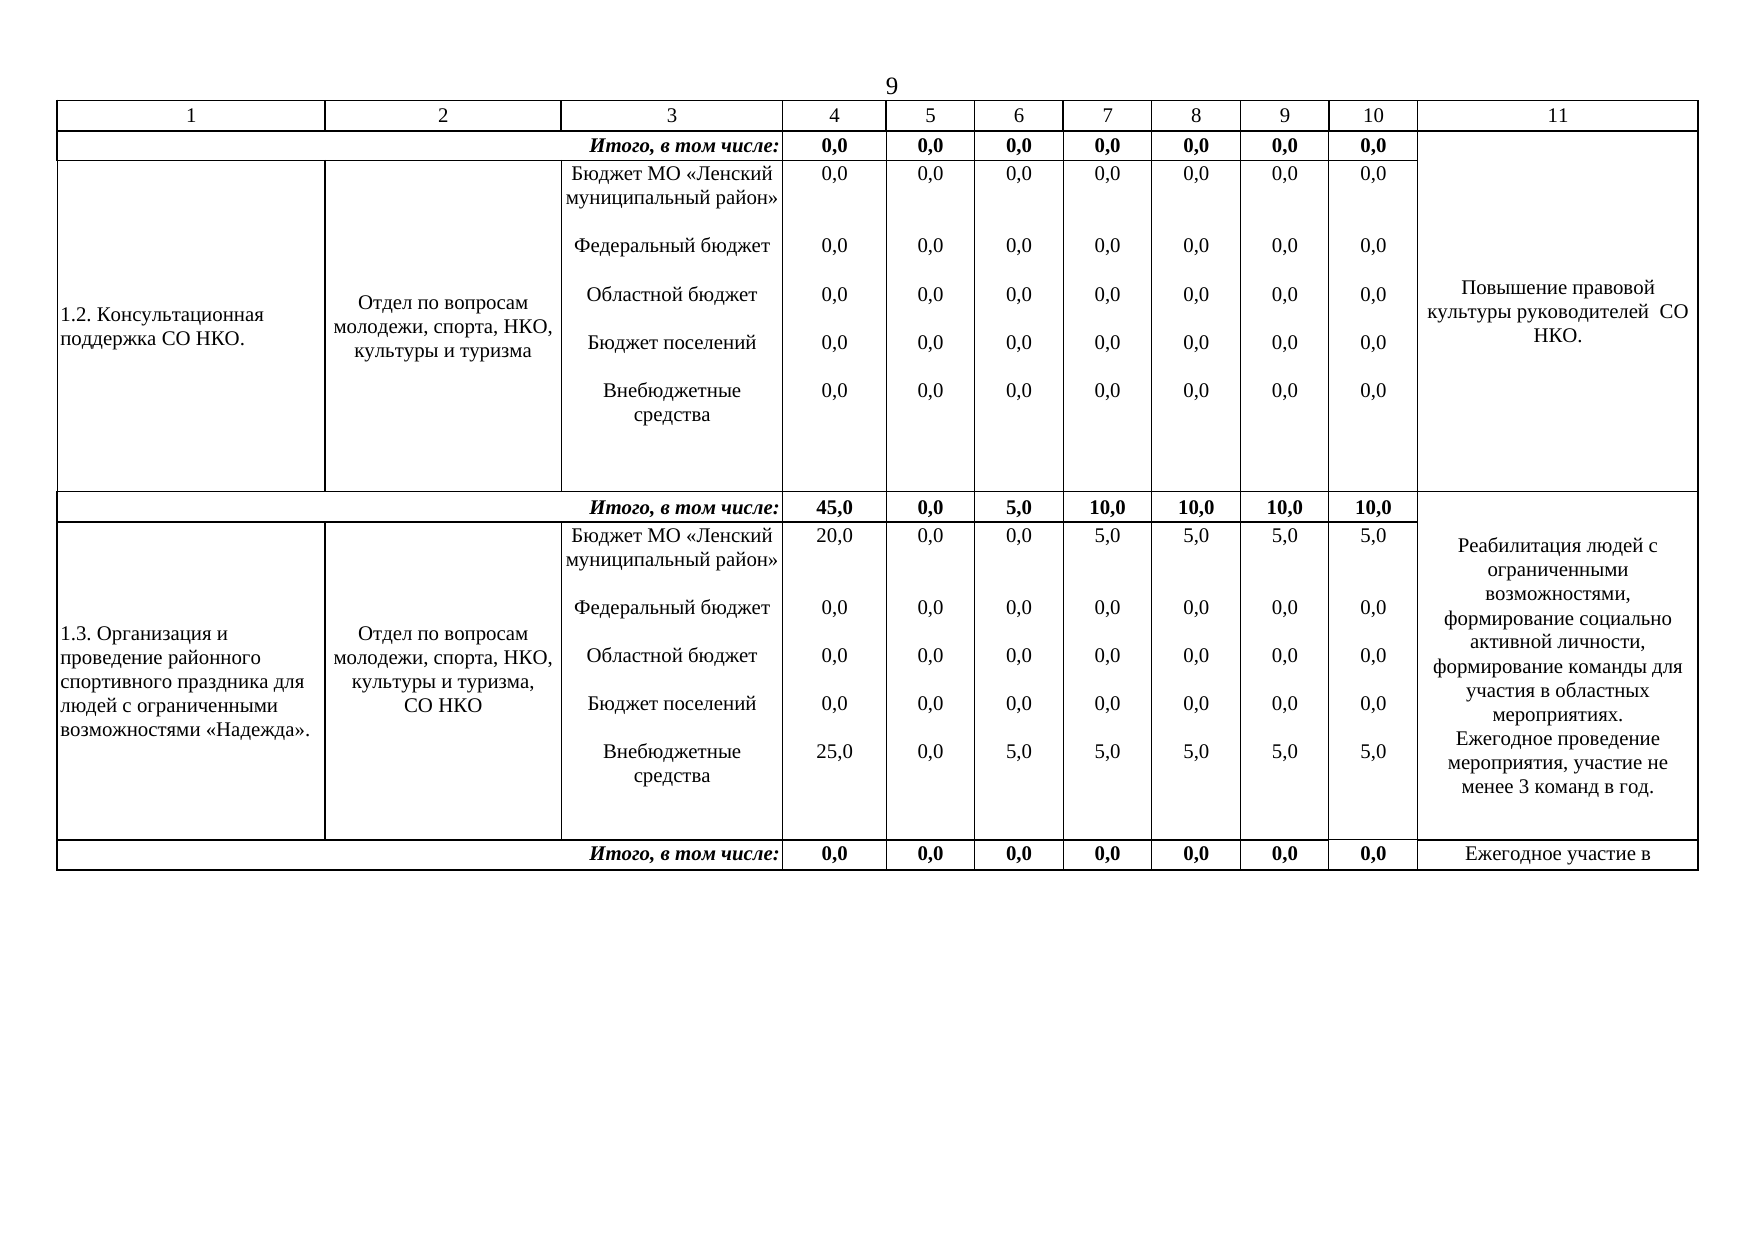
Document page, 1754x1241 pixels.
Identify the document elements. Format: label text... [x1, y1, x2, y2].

table_cell 0,0 [975, 841, 1063, 869]
table_cell 0,0 0,0 0,0 0,0 0,0 [1152, 161, 1240, 491]
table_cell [1418, 841, 1697, 869]
table_header 1 [58, 101, 324, 130]
table_header 2 [326, 101, 560, 130]
table_cell Реабилитация людей с ограниченными возможностями, формирование социально активной личности, формирование команды для участия в областных мероприятиях. Ежегодное проведение мероприятия, участие не менее 3 команд в год. [1418, 492, 1697, 839]
table_cell 0,0 [887, 841, 974, 869]
table_header 7 [1064, 101, 1151, 130]
table_header 11 [1418, 101, 1697, 130]
table_cell 0,0 0,0 0,0 0,0 0,0 [887, 161, 974, 491]
table_cell Бюджет МО «Ленский муниципальный район» Федеральный бюджет Областной бюджет Бюджет поселений Внебюджетные средства [562, 523, 782, 839]
table_cell 5,0 0,0 0,0 0,0 5,0 [1329, 523, 1417, 839]
table_cell 0,0 [887, 132, 974, 160]
table_cell 5,0 0,0 0,0 0,0 5,0 [1064, 523, 1151, 839]
table_header 5 [887, 101, 974, 130]
table_cell 0,0 [1064, 132, 1151, 160]
table_cell 0,0 [783, 132, 886, 160]
table_header 10 [1330, 101, 1417, 130]
table_cell 0,0 0,0 0,0 0,0 0,0 [1329, 161, 1417, 491]
table_header 9 [1241, 101, 1328, 130]
table_cell 0,0 [1152, 132, 1240, 160]
table_header 4 [783, 101, 885, 130]
table_cell 0,0 0,0 0,0 0,0 5,0 [975, 523, 1063, 839]
table_cell 0,0 [887, 492, 974, 521]
table_cell Повышение правовой культуры руководителей СО НКО. [1418, 132, 1697, 491]
table_cell 0,0 [1329, 840, 1417, 869]
table_cell 10,0 [1064, 492, 1151, 521]
table_cell Отдел по вопросам молодежи, спорта, НКО, культуры и туризма, СО НКО [326, 523, 561, 839]
table_cell 0,0 [1241, 841, 1328, 869]
table_cell Бюджет МО «Ленский муниципальный район» Федеральный бюджет Областной бюджет Бюджет поселений Внебюджетные средства [562, 161, 782, 491]
table_cell 10,0 [1152, 492, 1240, 521]
table_cell 5,0 0,0 0,0 0,0 5,0 [1152, 523, 1240, 839]
table_header 8 [1152, 101, 1240, 130]
table_cell 5,0 0,0 0,0 0,0 5,0 [1241, 523, 1328, 839]
table_cell 0,0 [1152, 841, 1240, 869]
table_cell 10,0 [1241, 492, 1328, 521]
table_cell Итого, в том числе: [58, 841, 782, 869]
table_cell 0,0 [1329, 132, 1417, 160]
table_cell 0,0 [1241, 132, 1328, 160]
table_cell 0,0 0,0 0,0 0,0 0,0 [887, 523, 974, 839]
table_cell 0,0 0,0 0,0 0,0 0,0 [783, 161, 886, 491]
table_cell 5,0 [975, 492, 1063, 521]
table_cell 0,0 [975, 132, 1063, 160]
table_header 6 [975, 101, 1062, 130]
table_cell 1.2. Консультационная поддержка СО НКО. [58, 161, 324, 491]
table_cell 20,0 0,0 0,0 0,0 25,0 [783, 523, 886, 839]
table_cell 10,0 [1329, 492, 1417, 521]
table_header 3 [562, 101, 782, 130]
table_cell 0,0 [783, 841, 886, 869]
table_cell Отдел по вопросам молодежи, спорта, НКО, культуры и туризма [326, 161, 561, 491]
table_cell 45,0 [783, 492, 886, 521]
table_cell 1.3. Организация и проведение районного спортивного праздника для людей с ограниченными возможностями «Надежда». [58, 523, 324, 839]
table_cell 0,0 [1064, 841, 1151, 869]
table_cell 0,0 0,0 0,0 0,0 0,0 [975, 161, 1063, 491]
table_cell 0,0 0,0 0,0 0,0 0,0 [1241, 161, 1328, 491]
table_cell 0,0 0,0 0,0 0,0 0,0 [1064, 161, 1151, 491]
table_cell Итого, в том числе: [58, 492, 782, 521]
table_cell Итого, в том числе: [58, 132, 782, 160]
